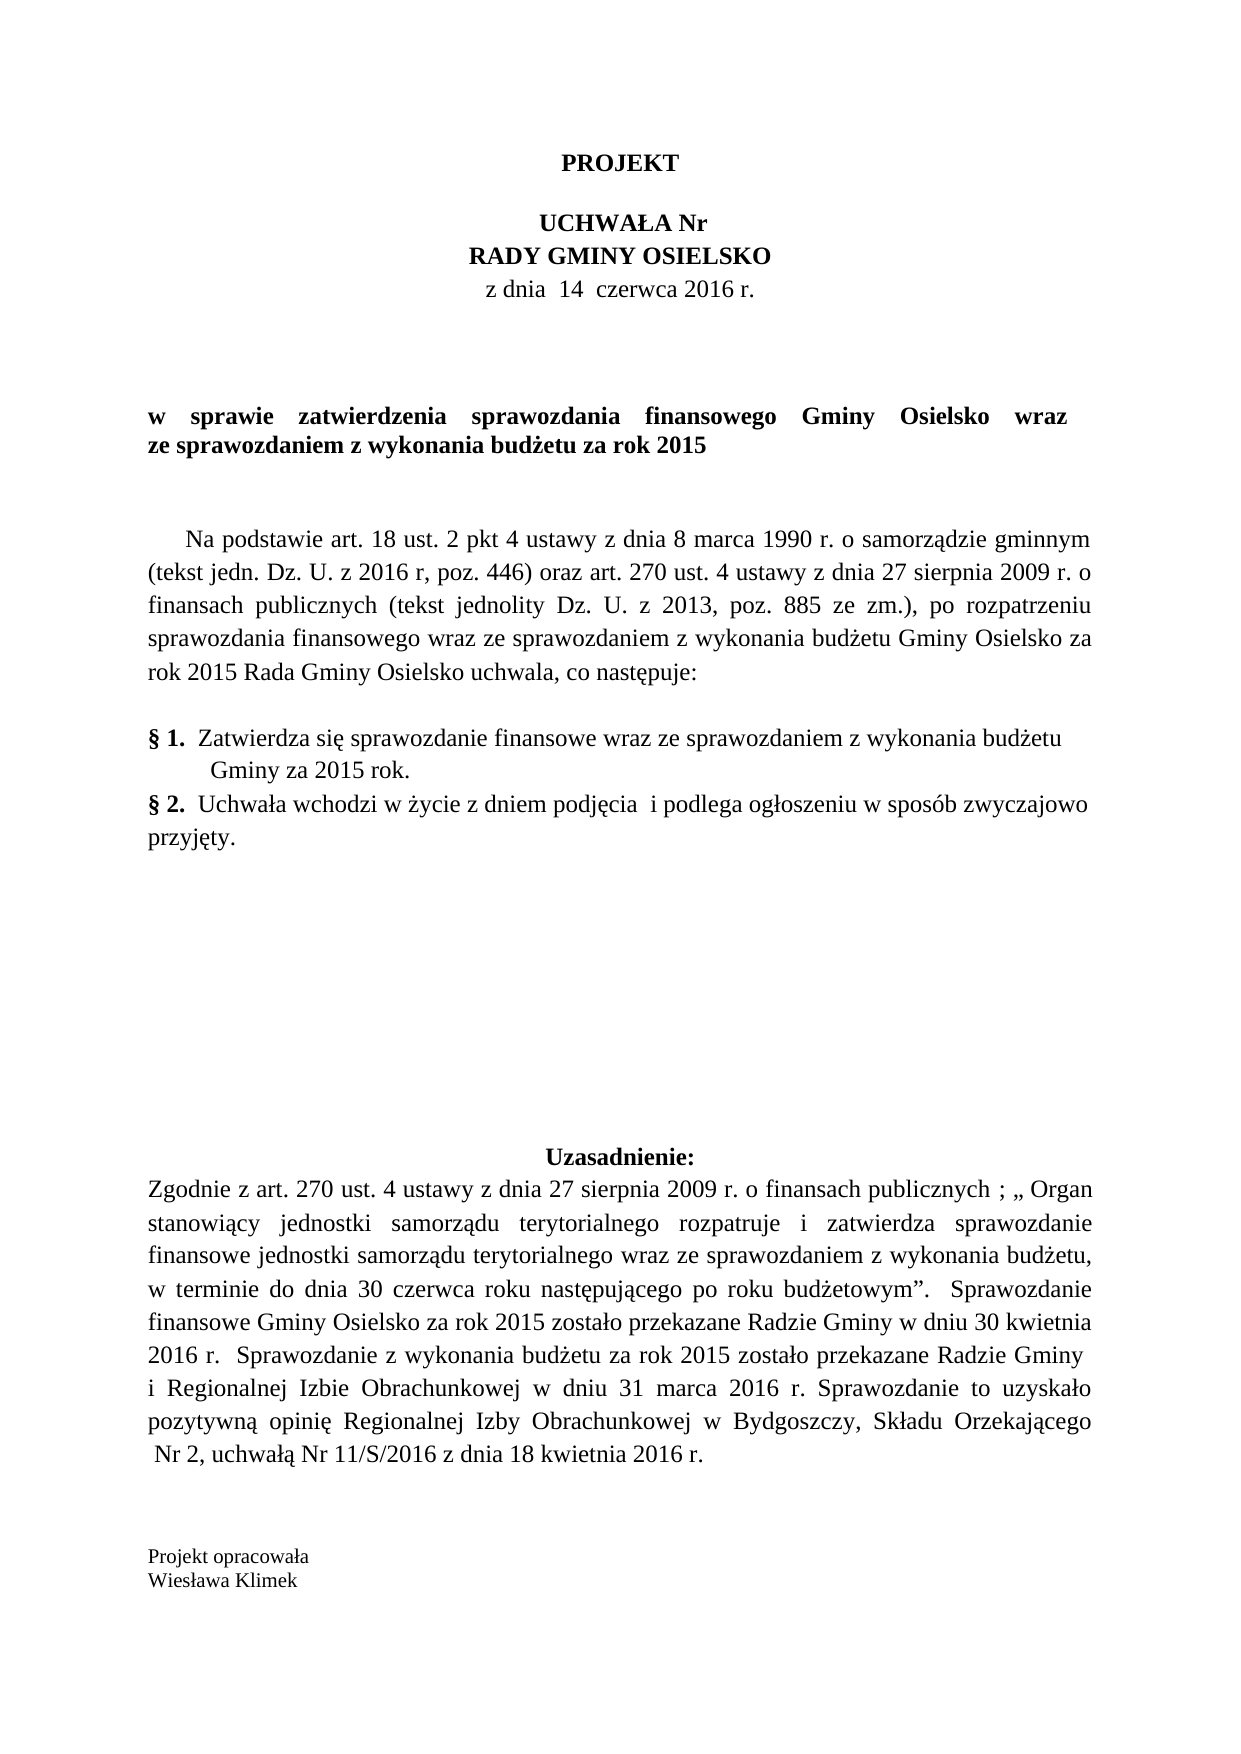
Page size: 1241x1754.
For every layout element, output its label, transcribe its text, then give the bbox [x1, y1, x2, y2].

text Projekt opracowała Wiesława Klimek [148, 1544, 1093, 1592]
text § 1. Zatwierdza się sprawozdanie finansowe wraz ze sprawozdaniem z wykonania budżetu [148, 723, 1093, 751]
text w sprawie zatwierdzenia sprawozdania finansowego Gminy Osielsko wraz ze sprawozdaniem z wykonania budżetu za rok 2015 [148, 401, 1093, 458]
text Gminy za 2015 rok. [148, 756, 1093, 784]
text RADY GMINY OSIELSKO [148, 241, 1093, 270]
text Na podstawie art. 18 ust. 2 pkt 4 ustawy z dnia 8 marca 1990 r. o samorządzie gminnym (tekst jedn. Dz. U. z 2016 r, poz. 446) oraz art. 270 ust. 4 ustawy z dnia 27 sierpnia 2009 r. o finansach publicznych (tekst jednolity Dz. U. z 2013, poz. 885 ze zm.), po rozpatrzeniu sprawozdania finansowego wraz ze sprawozdaniem z wykonania budżetu Gminy Osielsko za rok 2015 Rada Gminy Osielsko uchwala, co następuje: [148, 524, 1093, 685]
text § 2. Uchwała wchodzi w życie z dniem podjęcia i podlega ogłoszeniu w sposób zwyczajowo przyjęty. [148, 789, 1093, 850]
text z dnia 14 czerwca 2016 r. [148, 274, 1093, 303]
text UCHWAŁA Nr [148, 208, 1093, 237]
text Zgodnie z art. 270 ust. 4 ustawy z dnia 27 sierpnia 2009 r. o finansach publicznych ; „ Organ stanowiący jednostki samorządu terytorialnego rozpatruje i zatwierdza sprawozdanie finansowe jednostki samorządu terytorialnego wraz ze sprawozdaniem z wykonania budżetu, w terminie do dnia 30 czerwca roku następującego po roku budżetowym”. Sprawozdanie finansowe Gminy Osielsko za rok 2015 zostało przekazane Radzie Gminy w dniu 30 kwietnia 2016 r. Sprawozdanie z wykonania budżetu za rok 2015 zostało przekazane Radzie Gminy i Regionalnej Izbie Obrachunkowej w dniu 31 marca 2016 r. Sprawozdanie to uzyskało pozytywną opinię Regionalnej Izby Obrachunkowej w Bydgoszczy, Składu Orzekającego Nr 2, uchwałą Nr 11/S/2016 z dnia 18 kwietnia 2016 r. [148, 1174, 1093, 1467]
text Uzasadnienie: [148, 1142, 1093, 1170]
text PROJEKT [148, 148, 1093, 176]
